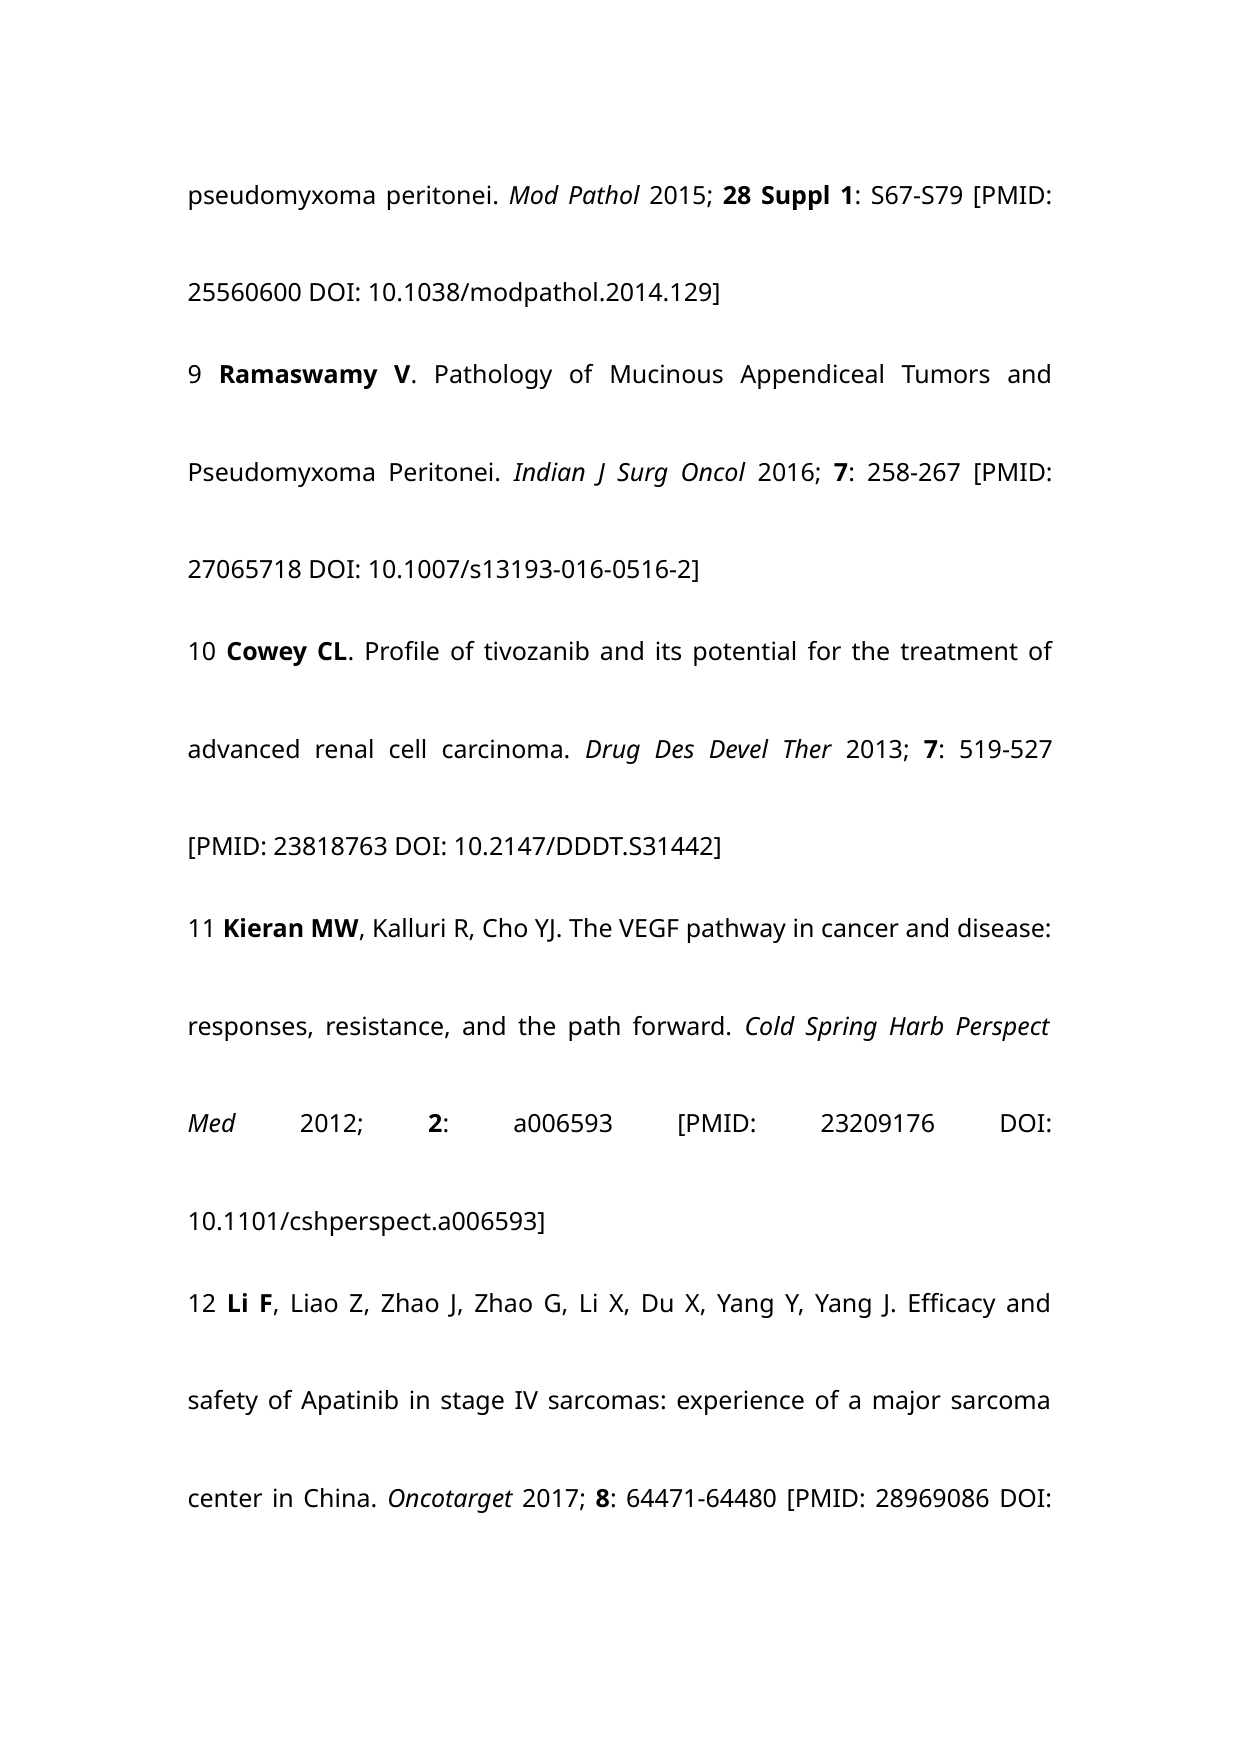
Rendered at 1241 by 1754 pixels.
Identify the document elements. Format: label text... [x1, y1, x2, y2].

text 9 Ramaswamy V. Pathology of Mucinous Appendiceal Tumors and Pseudomyxoma Peritonei. Indian J Surg Oncol 2016; 7: 258-267 [PMID: 27065718 DOI: 10.1007/s13193-016-0516-2] [187, 341, 1053, 601]
text 11 Kieran MW, Kalluri R, Cho YJ. The VEGF pathway in cancer and disease: responses, resistance, and the path forward. Cold Spring Harb Perspect Med 2012; 2: a006593 [PMID: 23209176 DOI: 10.1101/cshperspect.a006593] [187, 895, 1053, 1253]
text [187, 162, 1053, 324]
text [187, 1270, 1053, 1530]
text 10 Cowey CL. Profile of tivozanib and its potential for the treatment of advanced renal cell carcinoma. Drug Des Devel Ther 2013; 7: 519-527 [PMID: 23818763 DOI: 10.2147/DDDT.S31442] [187, 618, 1053, 878]
